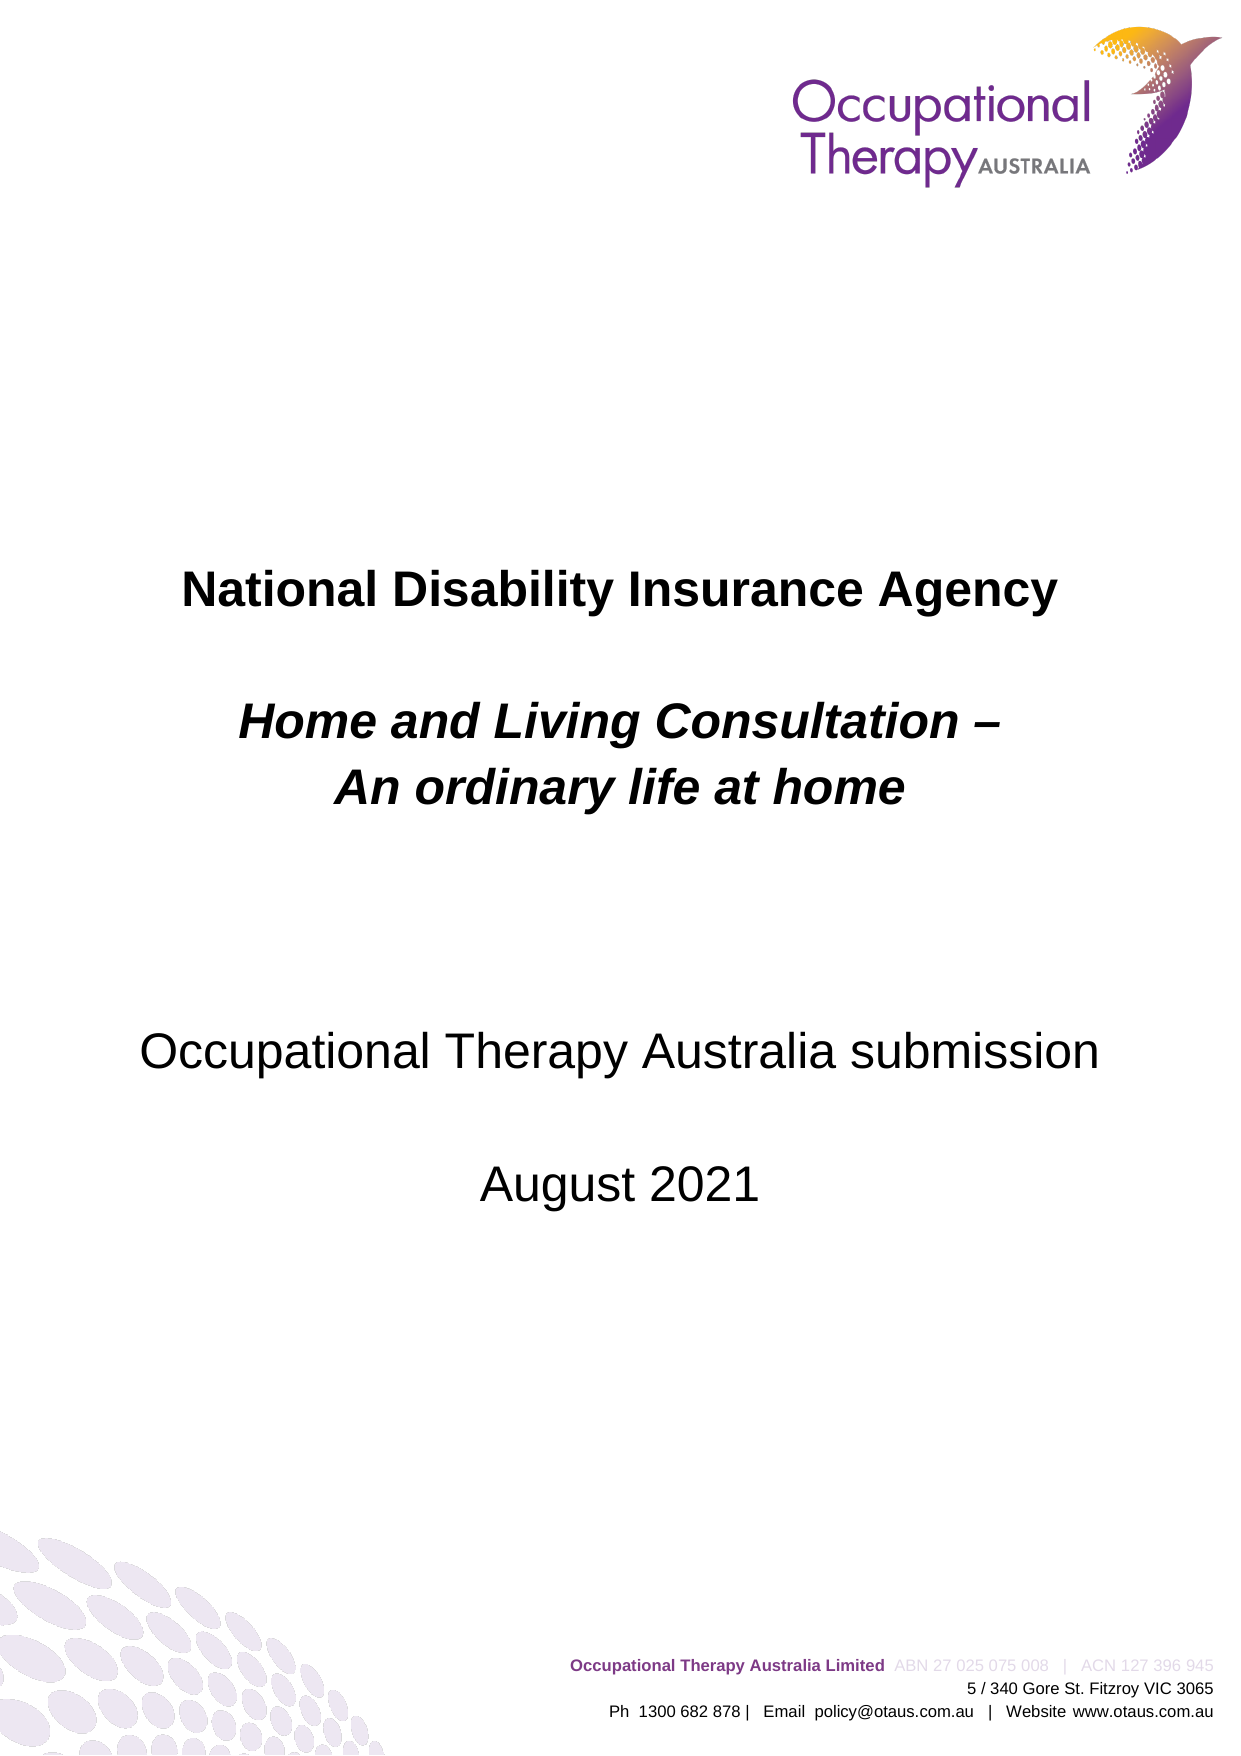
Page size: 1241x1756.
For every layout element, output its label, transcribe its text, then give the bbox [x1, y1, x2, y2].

picture [0, 1513, 413, 1755]
text Home and Living Consultation – An ordinary life at home [238, 691, 1002, 815]
text Occupational Therapy Australia submission August 2021 [139, 1022, 1101, 1211]
title National Disability Insurance Agency [139, 559, 1101, 617]
text Occupational Therapy Australia Limited ABN 27 025 075 008 | ACN 127 396 945 [127, 1656, 1213, 1675]
picture [783, 18, 1236, 199]
text 5 / 340 Gore St. Fitzroy VIC 3065 Ph 1300 682 878 | Email policy@otaus.com.au | Website www.otaus.com.au [605, 1678, 1213, 1721]
